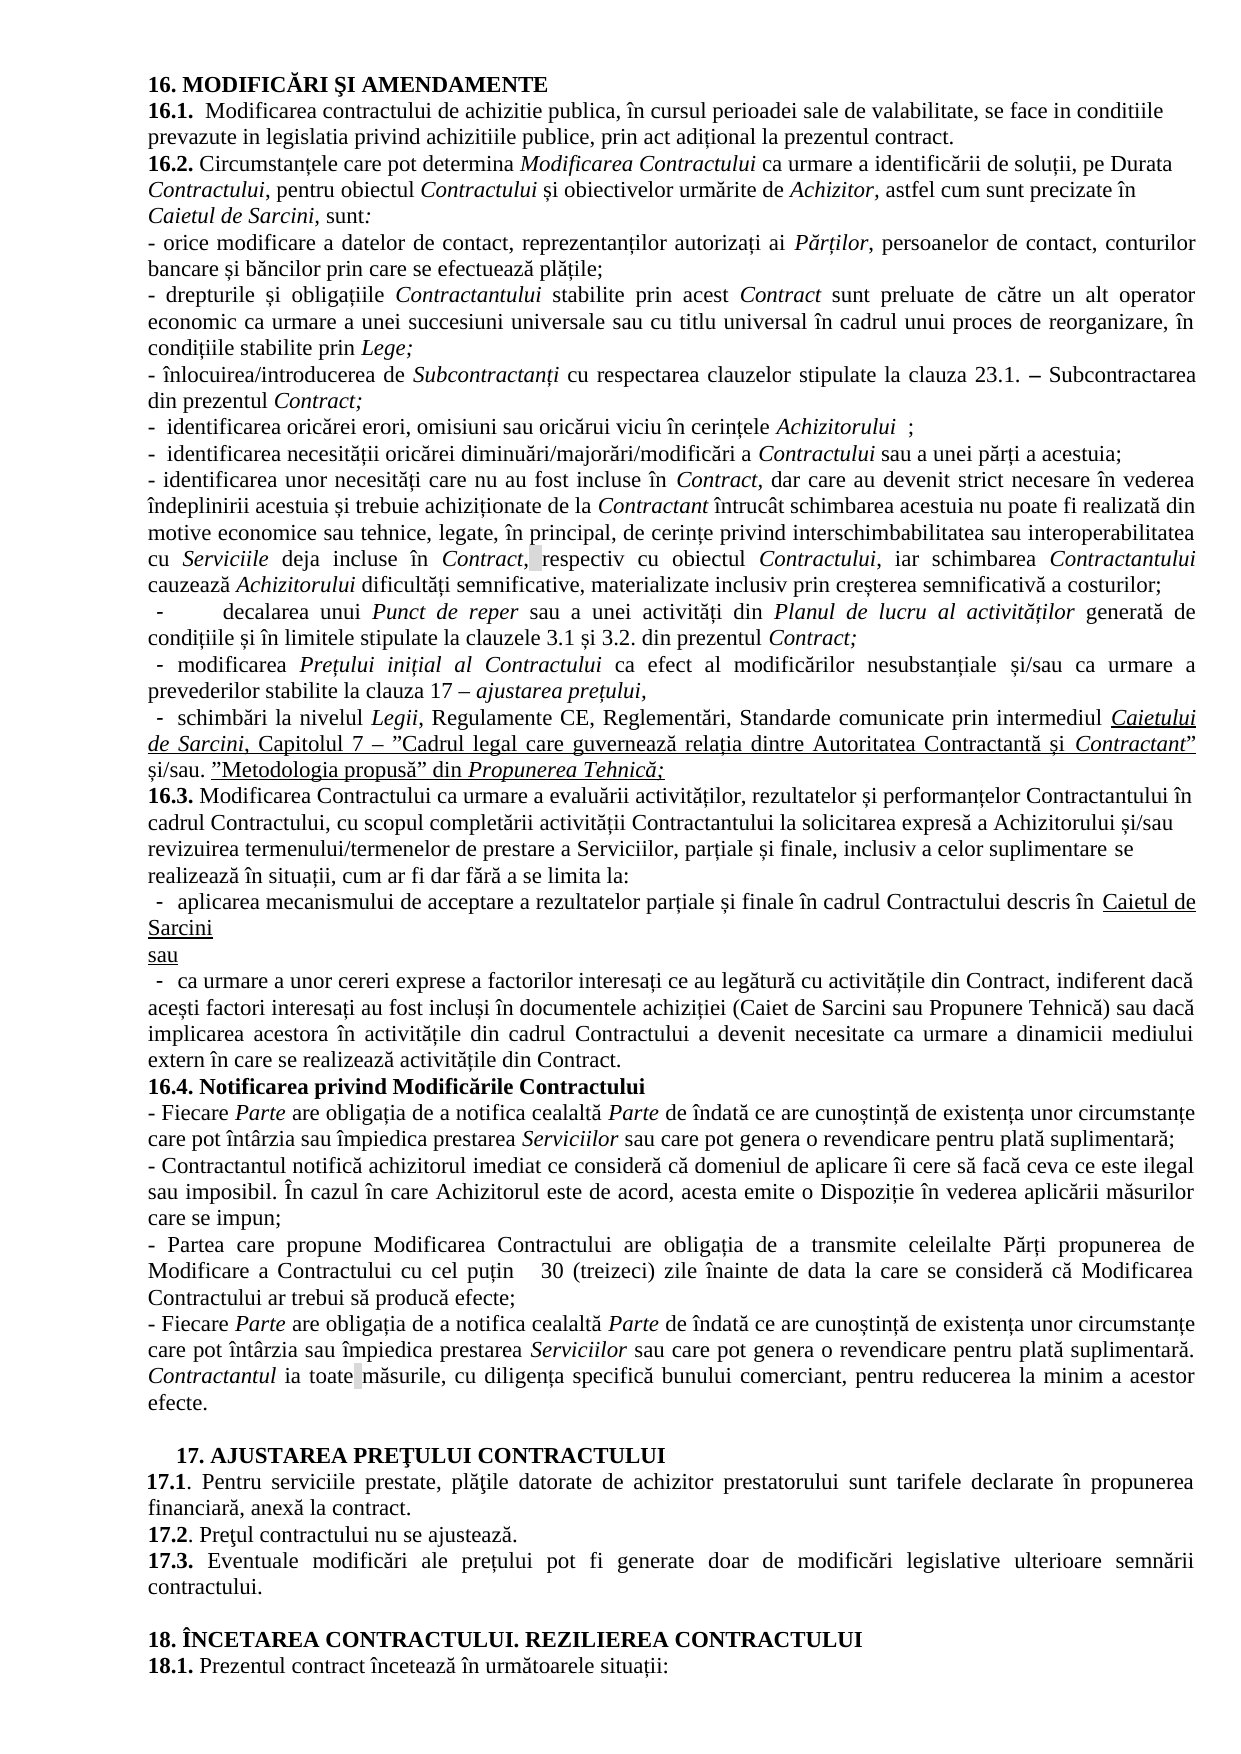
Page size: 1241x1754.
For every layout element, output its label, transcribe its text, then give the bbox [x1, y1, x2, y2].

text 16.2. Circumstanțele care pot determina Modificarea Contractului ca urmare a identificării de soluții, pe Durata Contractului, pentru obiectul Contractului și obiectivelor urmărite de Achizitor, astfel cum sunt precizate în Caietul de Sarcini, sunt: [148, 150, 1196, 229]
text - identificarea unor necesități care nu au fost incluse în Contract, dar care au devenit strict necesare în vederea îndeplinirii acestuia și trebuie achiziționate de la Contractant întrucât schimbarea acestuia nu poate fi realizată din motive economice sau tehnice, legate, în principal, de cerințe privind interschimbabilitatea sau interoperabilitatea cu Serviciile deja incluse în Contract, respectiv cu obiectul Contractului, iar schimbarea Contractantului cauzează Achizitorului dificultăți semnificative, materializate inclusiv prin creșterea semnificativă a costurilor; [148, 466, 1196, 598]
text 17.2. Preţul contractului nu se ajustează. [148, 1521, 1196, 1547]
text - Fiecare Parte are obligația de a notifica cealaltă Parte de îndată ce are cunoștință de existența unor circumstanțe care pot întârzia sau împiedica prestarea Serviciilor sau care pot genera o revendicare pentru plată suplimentară; [148, 1099, 1196, 1152]
list aplicarea mecanismului de acceptare a rezultatelor parțiale și finale în cadrul Contractului descris în Caietul de Sarcini [148, 888, 1196, 941]
list schimbări la nivelul Legii, Regulamente CE, Reglementări, Standarde comunicate prin intermediul Caietului de Sarcini, Capitolul 7 – ”Cadrul legal care guvernează relația dintre Autoritatea Contractantă și Contractant” și/sau. ”Metodologia propusă” din Propunerea Tehnică; [148, 703, 1196, 753]
text 17.3. Eventuale modificări ale prețului pot fi generate doar de modificări legislative ulterioare semnării contractului. [148, 1547, 1196, 1600]
list schimbări la nivelul Legii, Regulamente CE, Reglementări, Standarde comunicate prin intermediul Caietului de Sarcini, Capitolul 7 – ”Cadrul legal care guvernează relația dintre Autoritatea Contractantă și Contractant” și/sau. ”Metodologia propusă” din Propunerea Tehnică; [148, 754, 1196, 783]
text 16.4. Notificarea privind Modificările Contractului [148, 1073, 1196, 1099]
text 18.1. Prezentul contract încetează în următoarele situații: [148, 1652, 1196, 1679]
text - drepturile și obligațiile Contractantului stabilite prin acest Contract sunt preluate de către un alt operator economic ca urmare a unei succesiuni universale sau cu titlu universal în cadrul unui proces de reorganizare, în condițiile stabilite prin Lege; [148, 282, 1196, 361]
text sau [148, 941, 1196, 967]
list modificarea Prețului inițial al Contractului ca efect al modificărilor nesubstanțiale și/sau ca urmare a prevederilor stabilite la clauza 17 – ajustarea prețului, [148, 651, 1196, 703]
list decalarea unui Punct de reper sau a unei activități din Planul de lucru al activităților generată de condițiile și în limitele stipulate la clauzele 3.1 și 3.2. din prezentul Contract; [148, 598, 1196, 651]
text 16. MODIFICĂRI ŞI AMENDAMENTE [148, 71, 1196, 97]
text - orice modificare a datelor de contact, reprezentanților autorizați ai Părților, persoanelor de contact, conturilor bancare și băncilor prin care se efectuează plățile; [148, 229, 1196, 282]
text 18. ÎNCETAREA CONTRACTULUI. REZILIEREA CONTRACTULUI [148, 1626, 1196, 1652]
text - Partea care propune Modificarea Contractului are obligația de a transmite celeilalte Părți propunerea de Modificare a Contractului cu cel puțin 30 (treizeci) zile înainte de data la care se consideră că Modificarea Contractului ar trebui să producă efecte; [148, 1231, 1196, 1310]
text 17.1. Pentru serviciile prestate, plăţile datorate de achizitor prestatorului sunt tarifele declarate în propunerea financiară, anexă la contract. [146, 1468, 1196, 1521]
text - identificarea necesității oricărei diminuări/majorări/modificări a Contractului sau a unei părți a acestuia; [148, 440, 1196, 466]
text - Fiecare Parte are obligația de a notifica cealaltă Parte de îndată ce are cunoștință de existența unor circumstanțe care pot întârzia sau împiedica prestarea Serviciilor sau care pot genera o revendicare pentru plată suplimentară. Contractantul ia toate măsurile, cu diligența specifică bunului comerciant, pentru reducerea la minim a acestor efecte. [148, 1310, 1196, 1415]
text 17. AJUSTAREA PREŢULUI CONTRACTULUI [148, 1442, 1196, 1468]
text 16.3. Modificarea Contractului ca urmare a evaluării activităților, rezultatelor și performanțelor Contractantului în cadrul Contractului, cu scopul completării activității Contractantului la solicitarea expresă a Achizitorului și/sau revizuirea termenului/termenelor de prestare a Serviciilor, parțiale și finale, inclusiv a celor suplimentare se realizează în situații, cum ar fi dar fără a se limita la: [148, 783, 1196, 888]
text 16.1. Modificarea contractului de achizitie publica, în cursul perioadei sale de valabilitate, se face in conditiile prevazute in legislatia privind achizitiile publice, prin act adițional la prezentul contract. [148, 97, 1196, 150]
text - identificarea oricărei erori, omisiuni sau oricărui viciu în cerințele Achizitorului ; [148, 413, 1196, 440]
text - înlocuirea/introducerea de Subcontractanți cu respectarea clauzelor stipulate la clauza 23.1. – Subcontractarea din prezentul Contract; [148, 361, 1196, 413]
text - Contractantul notifică achizitorul imediat ce consideră că domeniul de aplicare îi cere să facă ceva ce este ilegal sau imposibil. În cazul în care Achizitorul este de acord, acesta emite o Dispoziție în vederea aplicării măsurilor care se impun; [148, 1152, 1196, 1231]
list ca urmare a unor cereri exprese a factorilor interesați ce au legătură cu activitățile din Contract, indiferent dacă acești factori interesați au fost incluși în documentele achiziției (Caiet de Sarcini sau Propunere Tehnică) sau dacă implicarea acestora în activitățile din cadrul Contractului a devenit necesitate ca urmare a dinamicii mediului extern în care se realizează activitățile din Contract. [148, 967, 1196, 1073]
